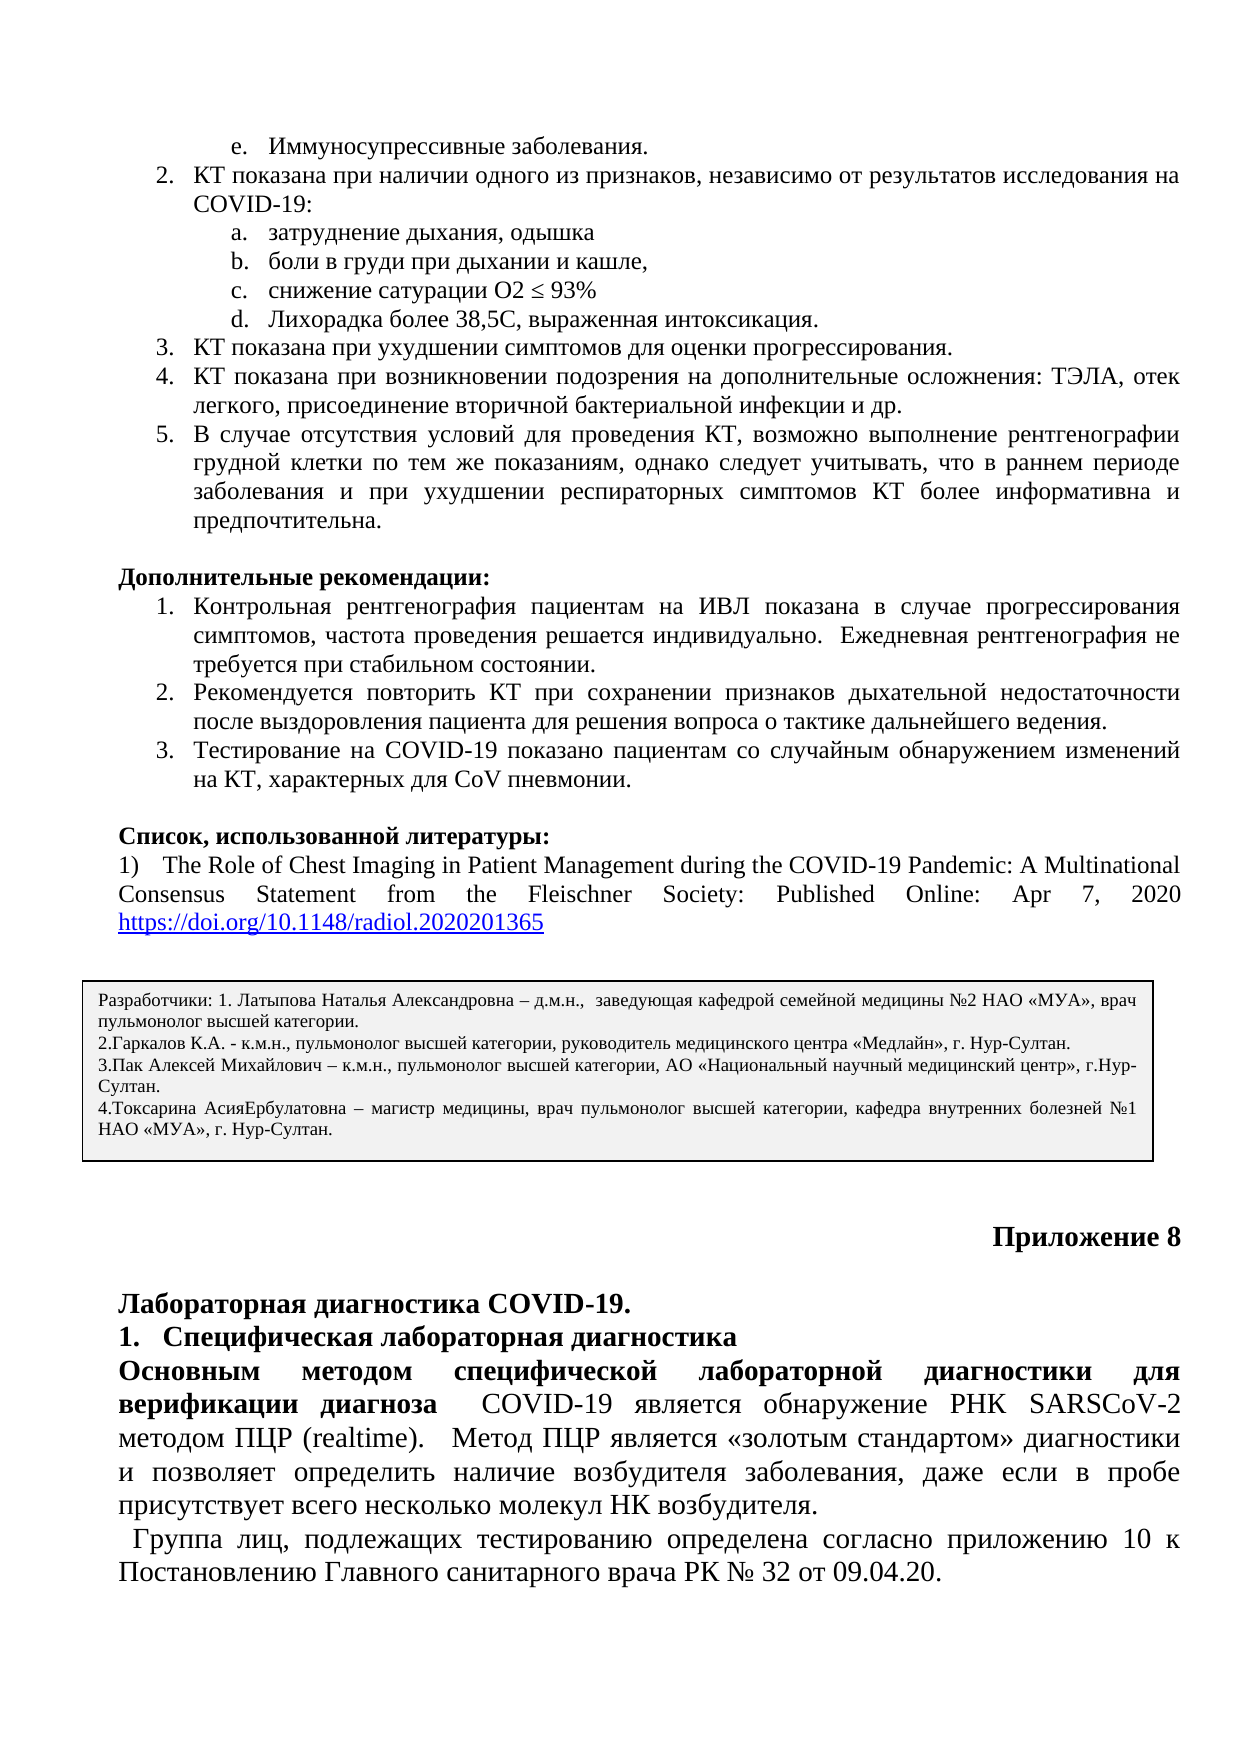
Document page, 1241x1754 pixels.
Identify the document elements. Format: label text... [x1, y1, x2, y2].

list Тестирование на COVID-19 показано пациентам со случайным обнаружением изменений на КТ, характерных для CoV пневмонии. [156, 735, 1181, 792]
list Рекомендуется повторить КТ при сохранении признаков дыхательной недостаточности после выздоровления пациента для решения вопроса о тактике дальнейшего ведения. [156, 677, 1181, 735]
list КТ показана при ухудшении симптомов для оценки прогрессирования. [156, 332, 1181, 361]
list КТ показана при возникновении подозрения на дополнительные осложнения: ТЭЛА, отек легкого, присоединение вторичной бактериальной инфекции и др. [156, 361, 1181, 419]
list В случае отсутствия условий для проведения КТ, возможно выполнение рентгенографии грудной клетки по тем же показаниям, однако следует учитывать, что в раннем периоде заболевания и при ухудшении респираторных симптомов КТ более информативна и предпочтительна. [156, 419, 1181, 534]
text Дополнительные рекомендации: [118, 562, 1181, 591]
list Лихорадка более 38,5С, выраженная интоксикация. [231, 304, 1181, 332]
text Список, использованной литературы: [118, 821, 1181, 850]
list боли в груди при дыхании и кашле, [231, 246, 1181, 275]
text Группа лиц, подлежащих тестированию определена согласно приложению 10 к Постановлению Главного санитарного врача РК № 32 от 09.04.20. [118, 1521, 1181, 1588]
list Контрольная рентгенография пациентам на ИВЛ показана в случае прогрессирования симптомов, частота проведения решается индивидуально. Ежедневная рентгенография не требуется при стабильном состоянии. [156, 591, 1181, 677]
list затруднение дыхания, одышка [231, 217, 1181, 246]
text Лабораторная диагностика COVID-19. [118, 1286, 1181, 1319]
list КТ показана при наличии одного из признаков, независимо от результатов исследования на COVID-19: [156, 160, 1181, 217]
list Иммуносупрессивные заболевания. [231, 131, 1181, 160]
text Основным методом специфической лабораторной диагностики для верификации диагноза COVID-19 является обнаружение РНК SARSCoV-2 методом ПЦР (realtime). Метод ПЦР является «золотым стандартом» диагностики и позволяет определить наличие возбудителя заболевания, даже если в пробе присутствует всего несколько молекул НК возбудителя. [118, 1353, 1181, 1521]
list The Role of Chest Imaging in Patient Management during the COVID-19 Pandemic: A Multinational Consensus Statement from the Fleischner Society: Published Online: Apr 7, 2020 https://doi.org/10.1148/radiol.2020201365 [118, 850, 1181, 936]
text Приложение 8 [118, 1219, 1181, 1252]
list снижение сатурации О2 ≤ 93% [231, 275, 1181, 304]
list Специфическая лабораторная диагностика [118, 1319, 1181, 1353]
